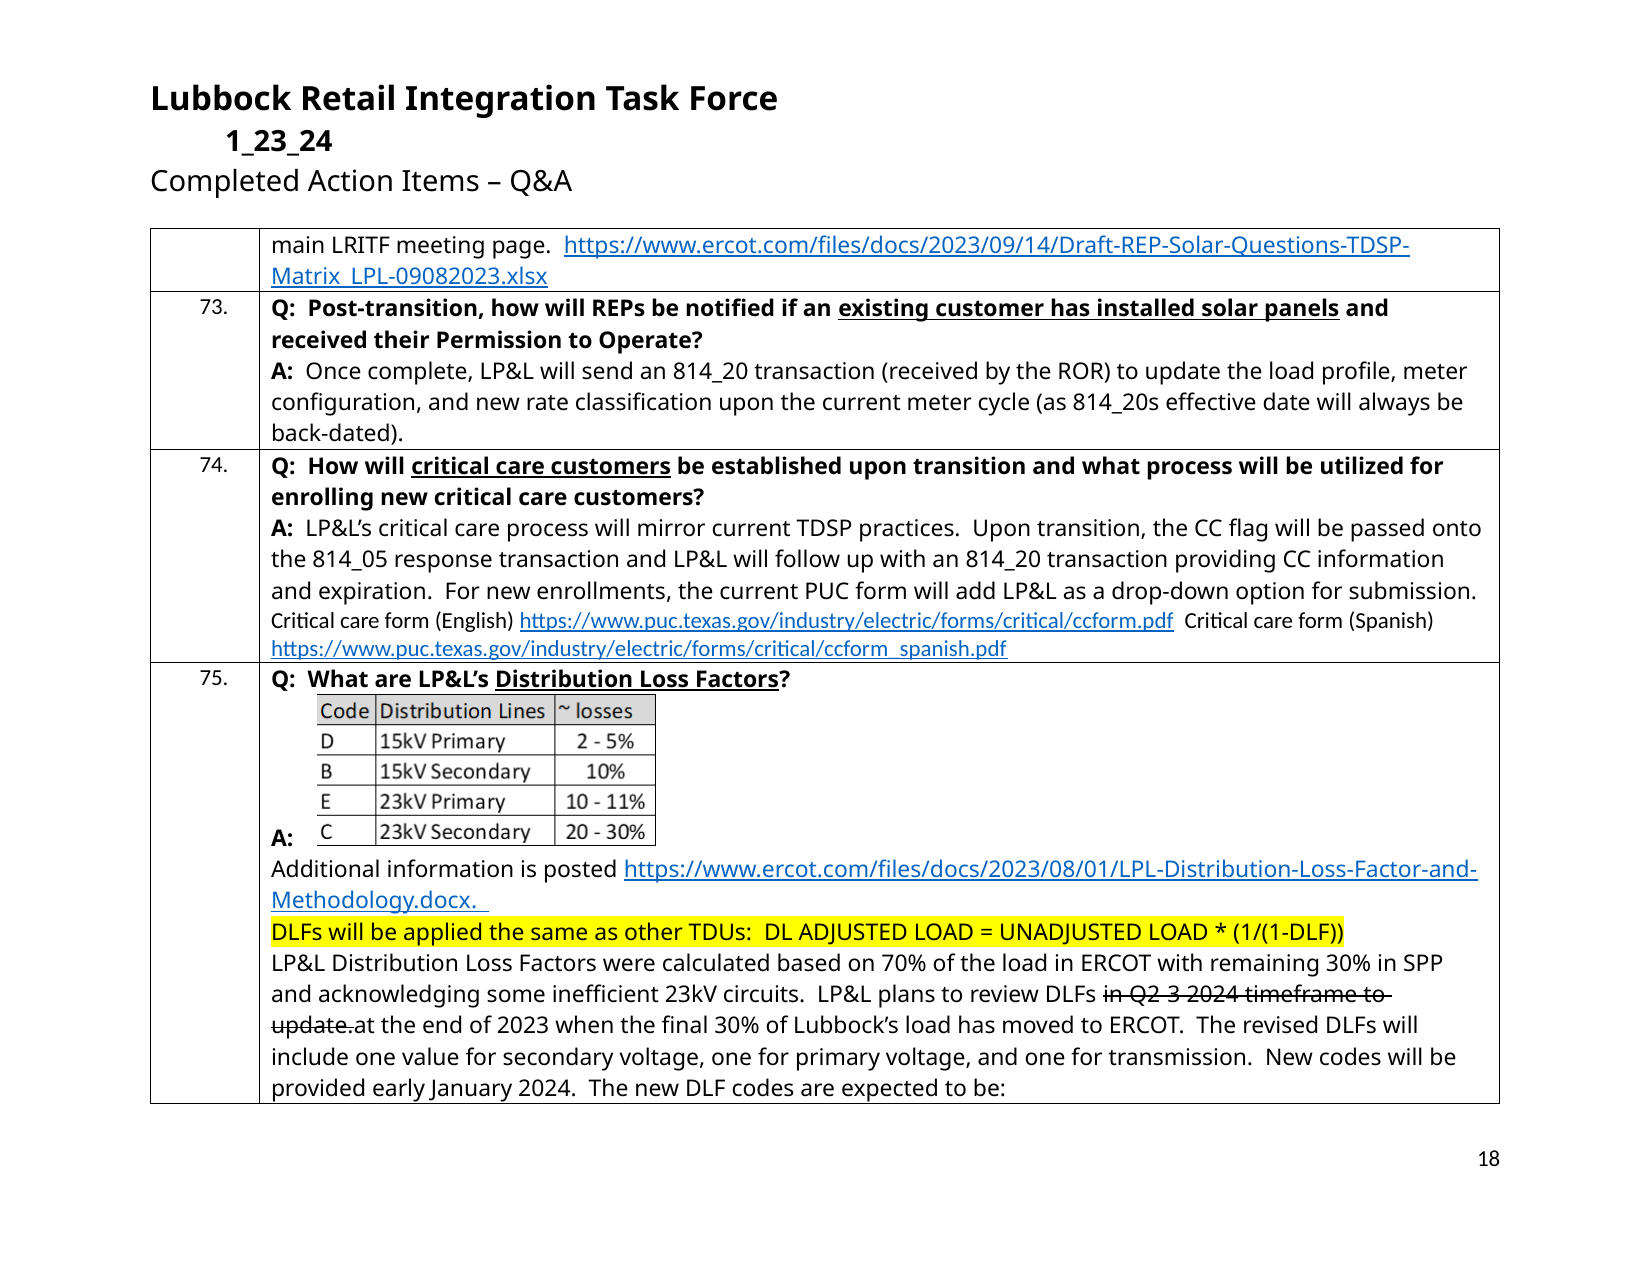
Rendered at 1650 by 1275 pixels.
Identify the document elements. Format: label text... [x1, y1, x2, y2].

table_cell Q: How will critical care customers be established upon transition and what process will be utilized for enrolling new critical care customers? A: LP&L’s critical care process will mirror current TDSP practices. Upon transition, the CC flag will be passed onto the 814_05 response transaction and LP&L will follow up with an 814_20 transaction providing CC information and expiration. For new enrollments, the current PUC form will add LP&L as a drop-down option for submission. Critical care form (English) https://www.puc.texas.gov/industry/electric/forms/critical/ccform.pdf Critical care form (Spanish) https://www.puc.texas.gov/industry/electric/forms/critical/ccform_spanish.pdf [260, 450, 1499, 662]
table_cell [151, 663, 259, 1103]
table_cell [151, 229, 259, 291]
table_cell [260, 229, 1499, 291]
table_cell [151, 292, 259, 449]
table_cell [151, 450, 259, 662]
table_cell Q: Post-transition, how will REPs be notified if an existing customer has installed solar panels and received their Permission to Operate? A: Once complete, LP&L will send an 814_20 transaction (received by the ROR) to update the load profile, meter configuration, and new rate classification upon the current meter cycle (as 814_20s effective date will always be back-dated). [260, 292, 1499, 449]
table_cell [260, 663, 1499, 1103]
picture [317, 694, 657, 847]
